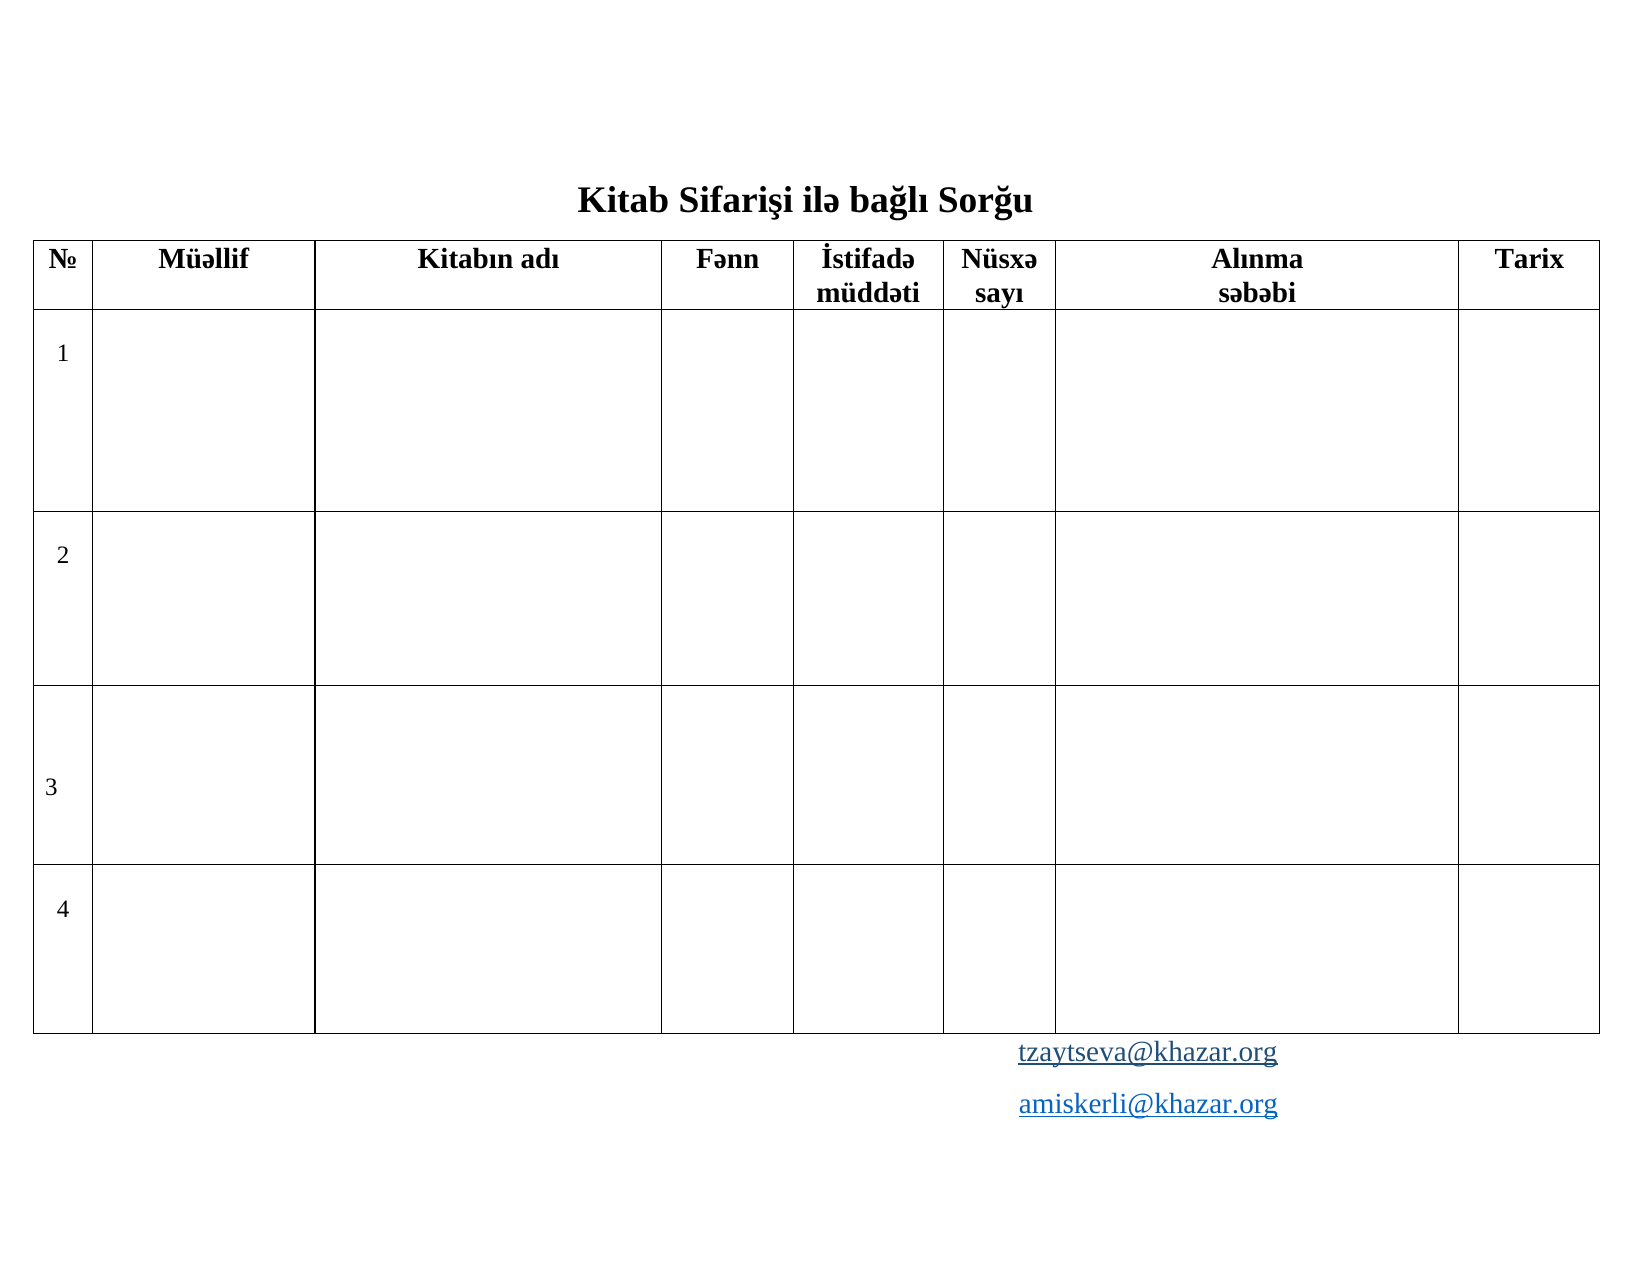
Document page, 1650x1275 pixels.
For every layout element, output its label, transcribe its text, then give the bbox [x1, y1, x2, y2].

table_header Tarix [1459, 241, 1599, 308]
table_cell [316, 865, 661, 1033]
table_cell [1459, 865, 1599, 1033]
table_cell [1056, 865, 1458, 1033]
table_header № [34, 241, 92, 308]
table_cell [1056, 310, 1458, 511]
table_cell [1056, 512, 1458, 685]
table_cell [1056, 686, 1458, 864]
table_cell [1459, 310, 1599, 511]
table_cell [93, 310, 314, 511]
table_cell [944, 512, 1055, 685]
table_cell [93, 865, 314, 1033]
table_cell [316, 686, 661, 864]
table_header Fənn [662, 241, 793, 308]
text tzaytseva@khazar.org [943, 1034, 1532, 1067]
table_header İstifadə müddəti [794, 241, 943, 308]
table_cell 1 [34, 310, 92, 511]
text Kitab Sifarişi ilə bağlı Sorğu [493, 177, 1532, 220]
table_cell [316, 310, 661, 511]
table_cell [1459, 686, 1599, 864]
table_header Nüsxə sayı [944, 241, 1055, 308]
table_header Kitabın adı [316, 241, 661, 308]
table_cell [662, 512, 793, 685]
table_cell [93, 686, 314, 864]
table_cell 2 [34, 512, 92, 685]
table_cell [1459, 512, 1599, 685]
table_cell [794, 512, 943, 685]
table_cell [662, 310, 793, 511]
table_cell [794, 865, 943, 1033]
table_cell [662, 865, 793, 1033]
table_cell [944, 310, 1055, 511]
table_cell 3 [34, 686, 92, 864]
table_cell [944, 686, 1055, 864]
table_cell [662, 686, 793, 864]
table_cell [316, 512, 661, 685]
table_cell [93, 512, 314, 685]
table_cell [794, 686, 943, 864]
table_cell [944, 865, 1055, 1033]
table_header Müəllif [93, 241, 314, 308]
table_header Alınma səbəbi [1056, 241, 1458, 308]
table_cell [794, 310, 943, 511]
table_cell 4 [34, 865, 92, 1033]
text amiskerli@khazar.org [118, 1087, 1532, 1120]
